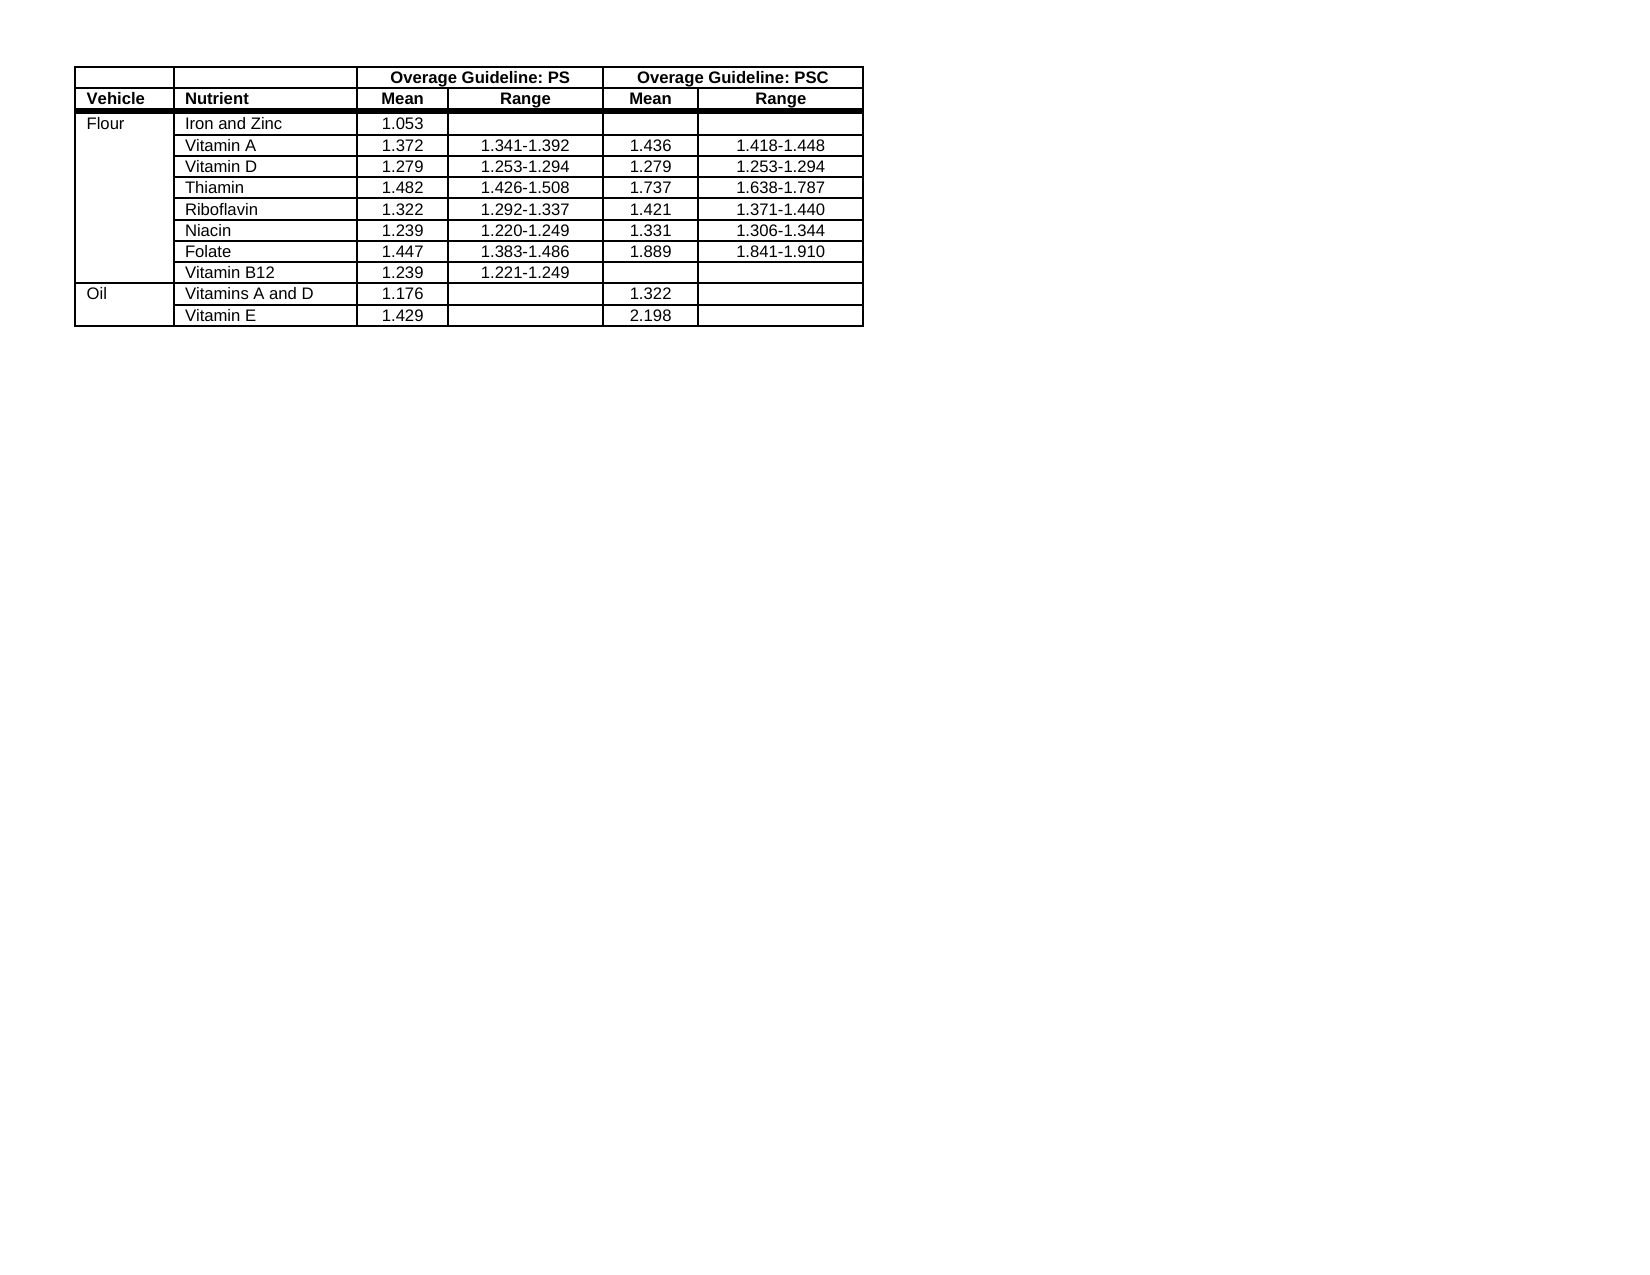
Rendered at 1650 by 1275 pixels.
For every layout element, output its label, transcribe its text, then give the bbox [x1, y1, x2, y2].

table_cell Nutrient [175, 89, 356, 108]
table_cell 1.253-1.294 [699, 157, 862, 176]
table_cell 1.737 [604, 178, 697, 197]
table_cell Thiamin [175, 178, 356, 197]
table_header Overage Guideline: PSC [604, 68, 862, 87]
table_cell 1.053 [358, 114, 447, 133]
table_cell [449, 114, 602, 133]
table_cell Iron and Zinc [175, 114, 356, 133]
table_cell Riboflavin [175, 199, 356, 218]
table_cell Vitamin E [175, 306, 356, 325]
table_cell [699, 306, 862, 325]
table_cell Oil [76, 284, 173, 325]
table_cell [699, 263, 862, 282]
table_cell 1.322 [604, 284, 697, 303]
table_cell Flour [76, 114, 173, 282]
table_cell [449, 284, 602, 303]
table_cell Range [449, 89, 602, 108]
table_header Overage Guideline: PS [358, 68, 602, 87]
table_cell 1.239 [358, 263, 447, 282]
table_cell 1.372 [358, 136, 447, 155]
table_cell 1.447 [358, 242, 447, 261]
table_cell Vitamin B12 [175, 263, 356, 282]
table_cell Vitamin D [175, 157, 356, 176]
table_cell 2.198 [604, 306, 697, 325]
table_header [175, 68, 356, 87]
table_cell Range [699, 89, 862, 108]
table_cell 1.426-1.508 [449, 178, 602, 197]
table_cell [604, 114, 697, 133]
table_cell 1.418-1.448 [699, 136, 862, 155]
table_cell 1.279 [604, 157, 697, 176]
table_header [76, 68, 173, 87]
table_cell 1.482 [358, 178, 447, 197]
table_cell Folate [175, 242, 356, 261]
table_cell 1.421 [604, 199, 697, 218]
table_cell 1.220-1.249 [449, 221, 602, 240]
table_cell 1.429 [358, 306, 447, 325]
table_cell [449, 306, 602, 325]
table_cell 1.292-1.337 [449, 199, 602, 218]
table_cell 1.371-1.440 [699, 199, 862, 218]
table_cell 1.331 [604, 221, 697, 240]
table_cell 1.383-1.486 [449, 242, 602, 261]
table_cell 1.221-1.249 [449, 263, 602, 282]
table_cell [699, 284, 862, 303]
table_cell 1.253-1.294 [449, 157, 602, 176]
table_cell 1.889 [604, 242, 697, 261]
table_cell Vitamins A and D [175, 284, 356, 303]
table_cell Niacin [175, 221, 356, 240]
table_cell [604, 263, 697, 282]
table_cell 1.436 [604, 136, 697, 155]
table_cell 1.239 [358, 221, 447, 240]
table_cell 1.306-1.344 [699, 221, 862, 240]
table_cell 1.341-1.392 [449, 136, 602, 155]
table_cell Mean [358, 89, 447, 108]
table_cell [699, 114, 862, 133]
table_cell 1.322 [358, 199, 447, 218]
table_cell Mean [604, 89, 697, 108]
table_cell 1.279 [358, 157, 447, 176]
table_cell Vehicle [76, 89, 173, 108]
table_cell 1.841-1.910 [699, 242, 862, 261]
table_cell 1.176 [358, 284, 447, 303]
table_cell 1.638-1.787 [699, 178, 862, 197]
table_cell Vitamin A [175, 136, 356, 155]
